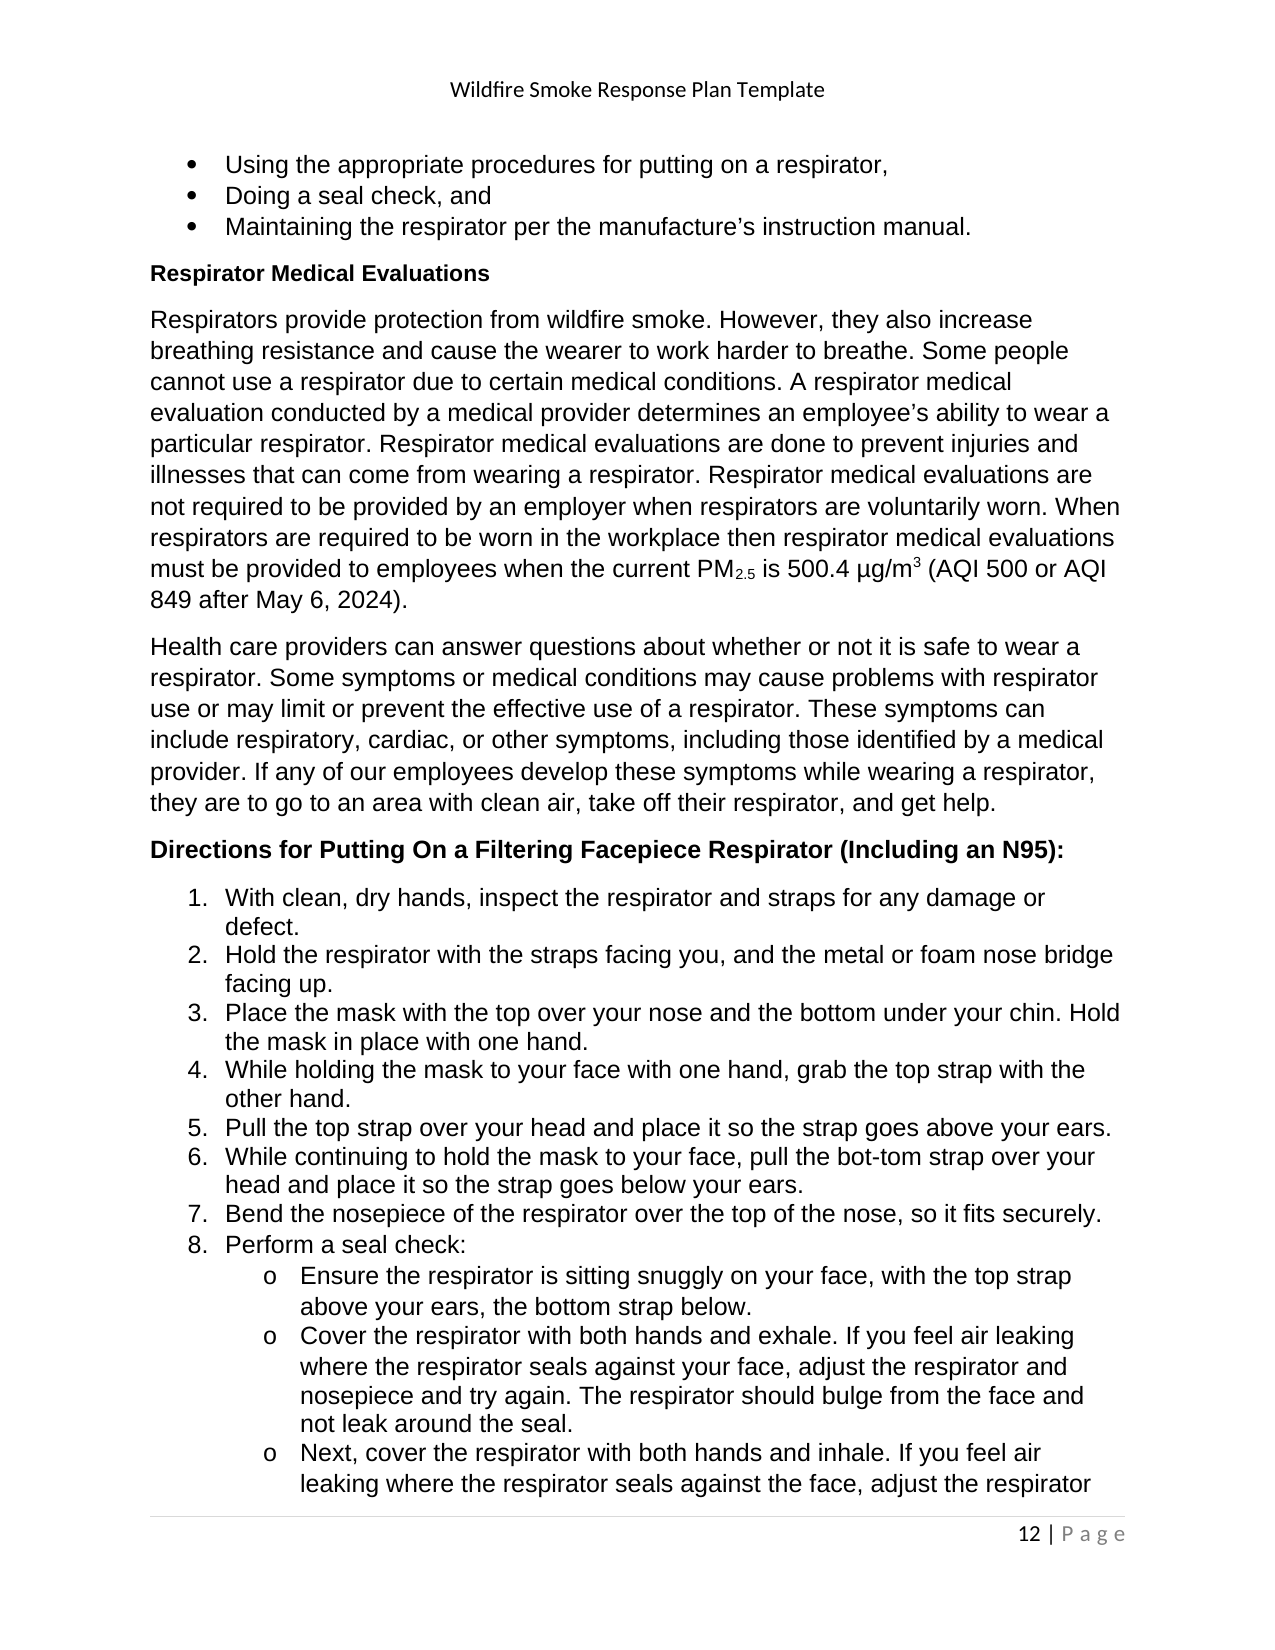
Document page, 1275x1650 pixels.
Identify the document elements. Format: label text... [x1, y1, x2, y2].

list Hold the respirator with the straps facing you, and the metal or foam nose bridge facing up. [187, 940, 1125, 998]
list While holding the mask to your face with one hand, grab the top strap with the other hand. [187, 1055, 1125, 1113]
list With clean, dry hands, inspect the respirator and straps for any damage or defect. [187, 883, 1125, 940]
list Doing a seal check, and [187, 181, 1125, 210]
list Bend the nosepiece of the respirator over the top of the nose, so it fits securely. [187, 1199, 1125, 1228]
text Directions for Putting On a Filtering Facepiece Respirator (Including an N95): [150, 835, 1125, 864]
list Using the appropriate procedures for putting on a respirator, [187, 150, 1125, 179]
list Perform a seal check: [187, 1230, 1125, 1259]
text Health care providers can answer questions about whether or not it is safe to wear a respirator. Some symptoms or medical conditions may cause problems with respirator use or may limit or prevent the effective use of a respirator. These symptoms can include respiratory, cardiac, or other symptoms, including those identified by a medical provider. If any of our employees develop these symptoms while wearing a respirator, they are to go to an area with clean air, take off their respirator, and get help. [150, 632, 1125, 816]
list Cover the respirator with both hands and exhale. If you feel air leaking where the respirator seals against your face, adjust the respirator and nosepiece and try again. The respirator should bulge from the face and not leak around the seal. [262, 1321, 1125, 1438]
list While continuing to hold the mask to your face, pull the bot-tom strap over your head and place it so the strap goes below your ears. [187, 1142, 1125, 1199]
list Pull the top strap over your head and place it so the strap goes above your ears. [187, 1113, 1125, 1142]
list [262, 1438, 1125, 1498]
list Place the mask with the top over your nose and the bottom under your chin. Hold the mask in place with one hand. [187, 998, 1125, 1055]
list Maintaining the respirator per the manufacture’s instruction manual. [187, 212, 1125, 241]
text Respirator Medical Evaluations [150, 260, 1125, 286]
list Ensure the respirator is sitting snuggly on your face, with the top strap above your ears, the bottom strap below. [262, 1261, 1125, 1321]
text Respirators provide protection from wildfire smoke. However, they also increase breathing resistance and cause the wearer to work harder to breathe. Some people cannot use a respirator due to certain medical conditions. A respirator medical evaluation conducted by a medical provider determines an employee’s ability to wear a particular respirator. Respirator medical evaluations are done to prevent injuries and illnesses that can come from wearing a respirator. Respirator medical evaluations are not required to be provided by an employer when respirators are voluntarily worn. When respirators are required to be worn in the workplace then respirator medical evaluations must be provided to employees when the current PM2.5 is 500.4 µg/m3 (AQI 500 or AQI 849 after May 6, 2024). [150, 305, 1125, 613]
